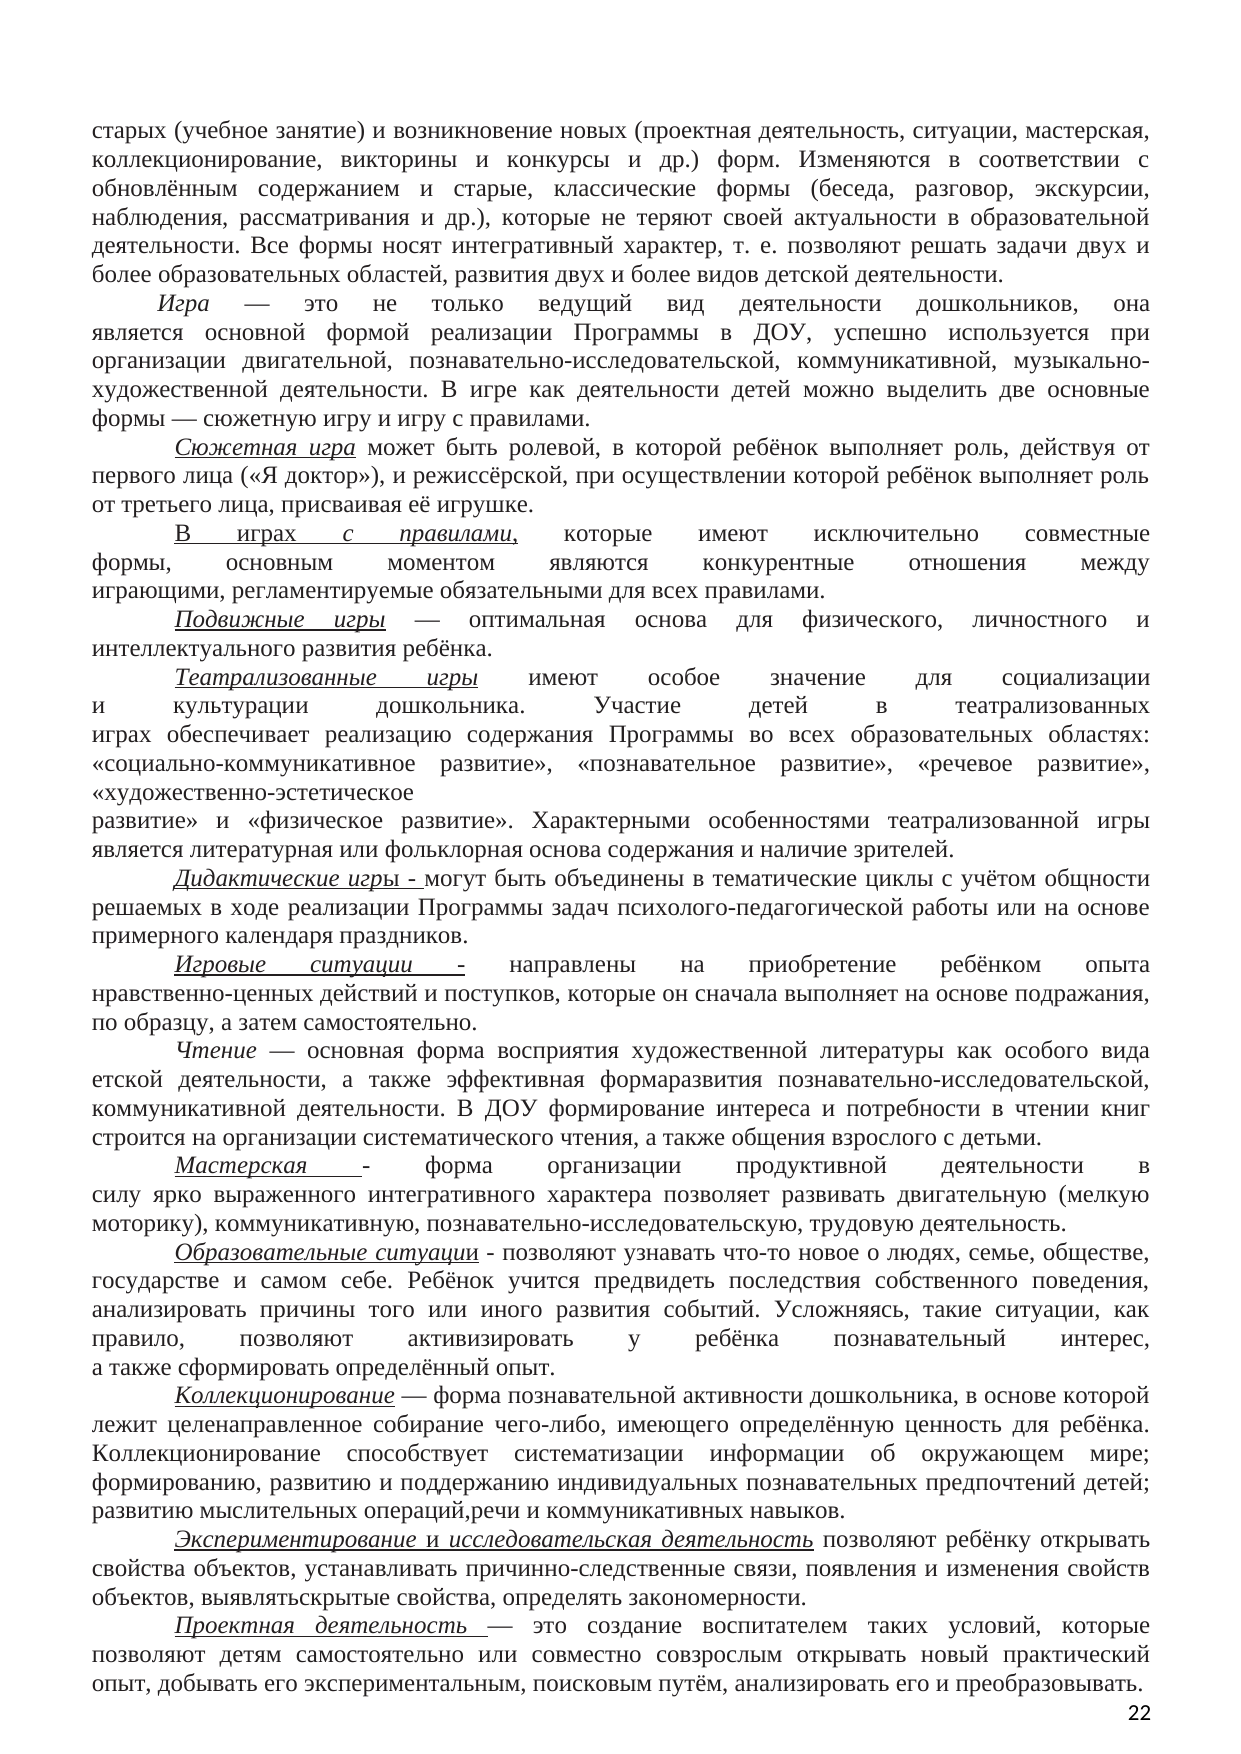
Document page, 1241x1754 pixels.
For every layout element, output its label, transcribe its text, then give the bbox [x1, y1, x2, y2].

text В играх с правилами, которые имеют исключительно совместные формы, основным моментом являются конкурентные отношения между играющими, регламентируемые обязательными для всех правилами. [92, 518, 1151, 604]
text Дидактические игры - могут быть объединены в тематические циклы с учётом общности решаемых в ходе реализации Программы задач психолого-педагогической работы или на основе примерного календаря праздников. [92, 863, 1151, 949]
text Мастерская - форма организации продуктивной деятельности в силу ярко выраженного интегративного характера позволяет развивать двигательную (мелкую моторику), коммуникативную, познавательно-исследовательскую, трудовую деятельность. [92, 1151, 1151, 1237]
text Игра — это не только ведущий вид деятельности дошкольников, она является основной формой реализации Программы в ДОУ, успешно используется при организации двигательной, познавательно-исследовательской, коммуникативной, музыкально-художественной деятельности. В игре как деятельности детей можно выделить две основные формы — сюжетную игру и игру с правилами. [92, 288, 1151, 432]
text Проектная деятельность — это создание воспитателем таких условий, которые позволяют детям самостоятельно или совместно совзрослым открывать новый практический опыт, добывать его экспериментальным, поисковым путём, анализировать его и преобразовывать. [92, 1611, 1151, 1697]
text Чтение — основная форма восприятия художественной литературы как особого вида етской деятельности, а также эффективная формаразвития познавательно-исследовательской, коммуникативной деятельности. В ДОУ формирование интереса и потребности в чтении книг строится на организации систематического чтения, а также общения взрослого с детьми. [92, 1036, 1151, 1151]
text Сюжетная игра может быть ролевой, в которой ребёнок выполняет роль, действуя от первого лица («Я доктор»), и режиссёрской, при осуществлении которой ребёнок выполняет роль от третьего лица, присваивая её игрушке. [92, 432, 1151, 518]
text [92, 116, 1151, 288]
text Театрализованные игры имеют особое значение для социализации и культурации дошкольника. Участие детей в театрализованных играх обеспечивает реализацию содержания Программы во всех образовательных областях: «социально-коммуникативное развитие», «познавательное развитие», «речевое развитие», «художественно-эстетическое развитие» и «физическое развитие». Характерными особенностями театрализованной игры является литературная или фольклорная основа содержания и наличие зрителей. [92, 662, 1151, 863]
text Подвижные игры — оптимальная основа для физического, личностного и интеллектуального развития ребёнка. [92, 604, 1151, 662]
text Экспериментирование и исследовательская деятельность позволяют ребёнку открывать свойства объектов, устанавливать причинно-следственные связи, появления и изменения свойств объектов, выявлятьскрытые свойства, определять закономерности. [92, 1524, 1151, 1611]
text Коллекционирование — форма познавательной активности дошкольника, в основе которой лежит целенаправленное собирание чего-либо, имеющего определённую ценность для ребёнка. Коллекционирование способствует систематизации информации об окружающем мире; формированию, развитию и поддержанию индивидуальных познавательных предпочтений детей; развитию мыслительных операций,речи и коммуникативных навыков. [92, 1381, 1151, 1524]
text Игровые ситуации - направлены на приобретение ребёнком опыта нравственно-ценных действий и поступков, которые он сначала выполняет на основе подражания, по образцу, а затем самостоятельно. [92, 949, 1151, 1036]
text Образовательные ситуации - позволяют узнавать что-то новое о людях, семье, обществе, государстве и самом себе. Ребёнок учится предвидеть последствия собственного поведения, анализировать причины того или иного развития событий. Усложняясь, такие ситуации, как правило, позволяют активизировать у ребёнка познавательный интерес, а также сформировать определённый опыт. [92, 1237, 1151, 1381]
